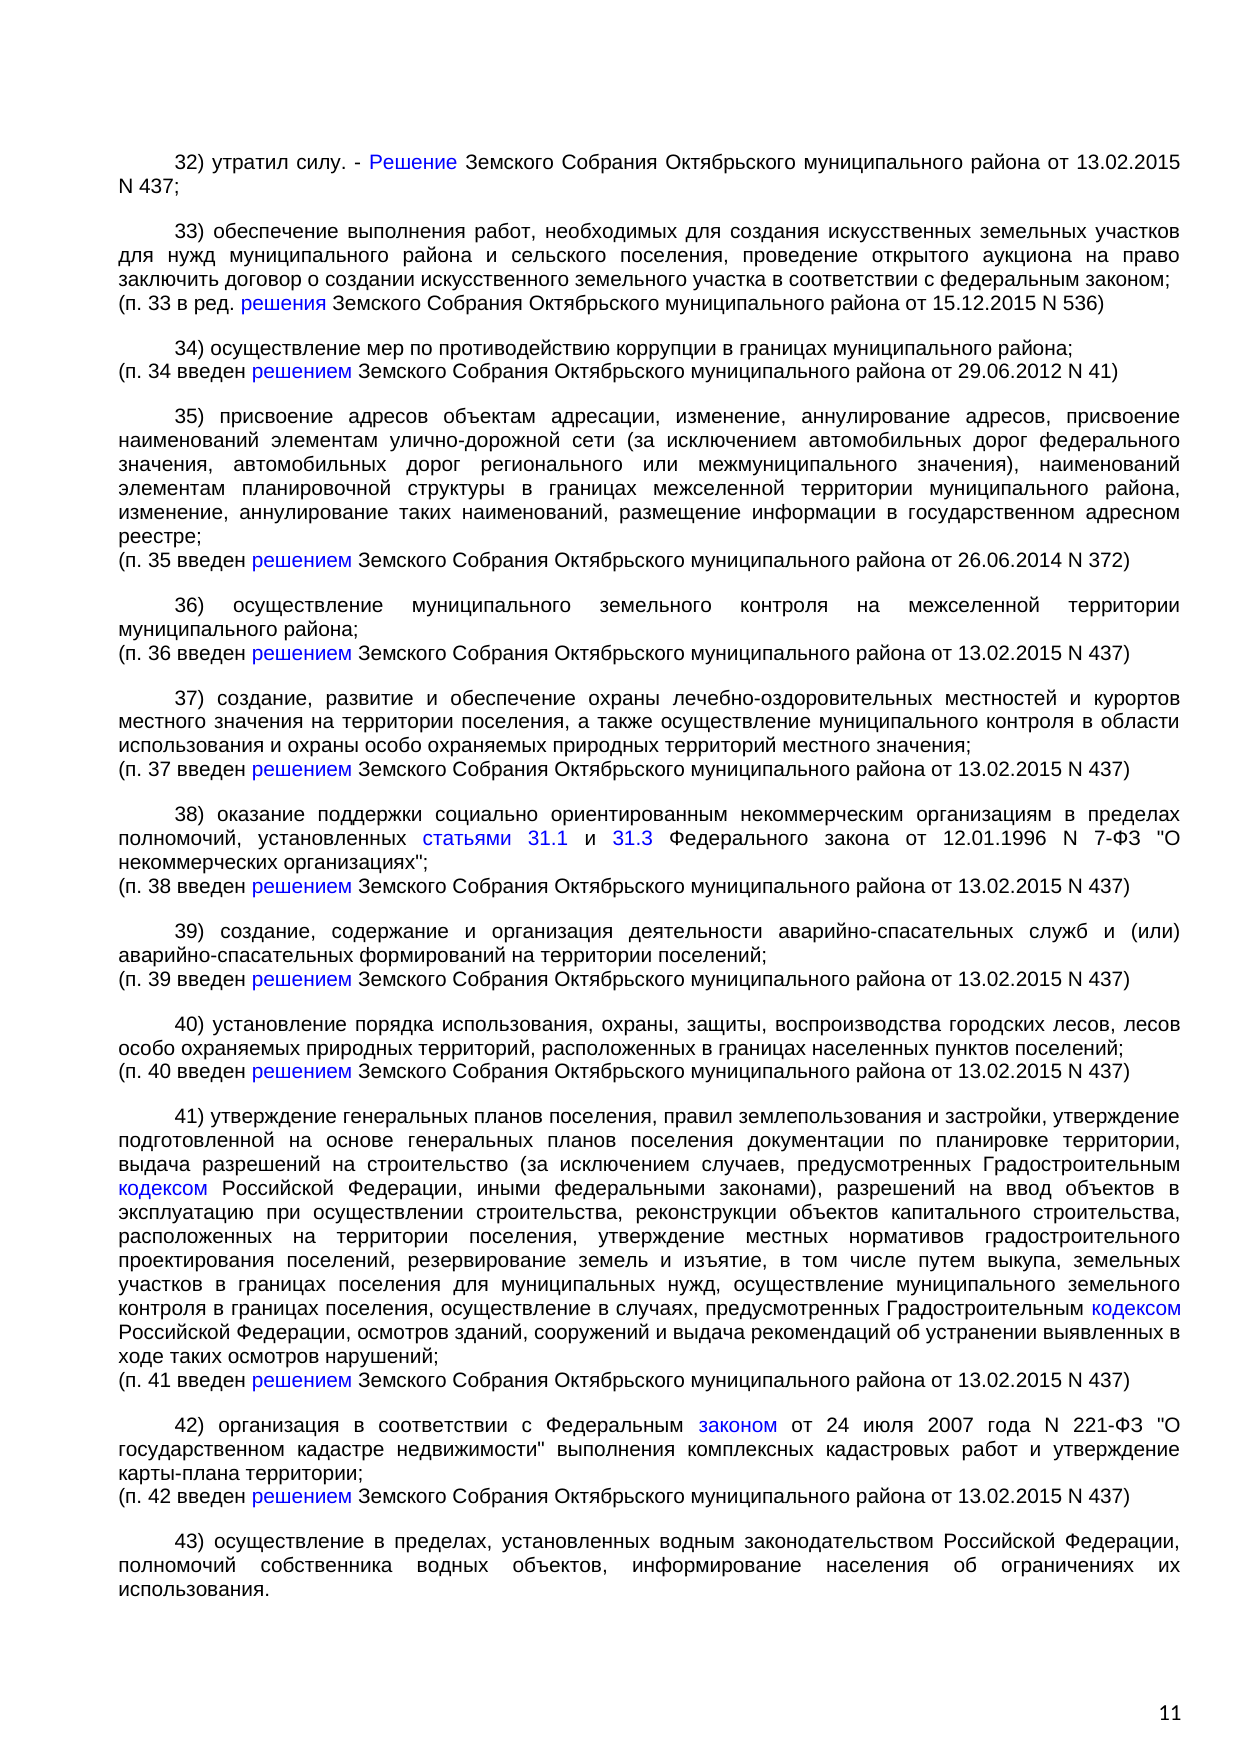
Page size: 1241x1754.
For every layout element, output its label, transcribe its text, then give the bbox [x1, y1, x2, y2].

text 42) организация в соответствии с Федеральным законом от 24 июля 2007 года N 221-ФЗ "О государственном кадастре недвижимости" выполнения комплексных кадастровых работ и утверждение карты-плана территории; [118, 1412, 1181, 1484]
text 32) утратил силу. - Решение Земского Собрания Октябрьского муниципального района от 13.02.2015 N 437; [118, 150, 1181, 198]
text 36) осуществление муниципального земельного контроля на межселенной территории муниципального района; [118, 593, 1181, 641]
text 33) обеспечение выполнения работ, необходимых для создания искусственных земельных участков для нужд муниципального района и сельского поселения, проведение открытого аукциона на право заключить договор о создании искусственного земельного участка в соответствии с федеральным законом; [118, 219, 1181, 291]
text (п. 39 введен решением Земского Собрания Октябрьского муниципального района от 13.02.2015 N 437) [118, 967, 1181, 991]
text 35) присвоение адресов объектам адресации, изменение, аннулирование адресов, присвоение наименований элементам улично-дорожной сети (за исключением автомобильных дорог федерального значения, автомобильных дорог регионального или межмуниципального значения), наименований элементам планировочной структуры в границах межселенной территории муниципального района, изменение, аннулирование таких наименований, размещение информации в государственном адресном реестре; [118, 404, 1181, 548]
text 37) создание, развитие и обеспечение охраны лечебно-оздоровительных местностей и курортов местного значения на территории поселения, а также осуществление муниципального контроля в области использования и охраны особо охраняемых природных территорий местного значения; [118, 685, 1181, 757]
text 43) осуществление в пределах, установленных водным законодательством Российской Федерации, полномочий собственника водных объектов, информирование населения об ограничениях их использования. [118, 1529, 1181, 1601]
text 38) оказание поддержки социально ориентированным некоммерческим организациям в пределах полномочий, установленных статьями 31.1 и 31.3 Федерального закона от 12.01.1996 N 7-ФЗ "О некоммерческих организациях"; [118, 802, 1181, 874]
text 40) установление порядка использования, охраны, защиты, воспроизводства городских лесов, лесов особо охраняемых природных территорий, расположенных в границах населенных пунктов поселений; [118, 1011, 1181, 1059]
text (п. 38 введен решением Земского Собрания Октябрьского муниципального района от 13.02.2015 N 437) [118, 874, 1181, 898]
text (п. 34 введен решением Земского Собрания Октябрьского муниципального района от 29.06.2012 N 41) [118, 359, 1181, 383]
text (п. 41 введен решением Земского Собрания Октябрьского муниципального района от 13.02.2015 N 437) [118, 1368, 1181, 1392]
text (п. 42 введен решением Земского Собрания Октябрьского муниципального района от 13.02.2015 N 437) [118, 1484, 1181, 1508]
text (п. 40 введен решением Земского Собрания Октябрьского муниципального района от 13.02.2015 N 437) [118, 1059, 1181, 1083]
text (п. 33 в ред. решения Земского Собрания Октябрьского муниципального района от 15.12.2015 N 536) [118, 291, 1181, 314]
text (п. 37 введен решением Земского Собрания Октябрьского муниципального района от 13.02.2015 N 437) [118, 757, 1181, 781]
text (п. 35 введен решением Земского Собрания Октябрьского муниципального района от 26.06.2014 N 372) [118, 548, 1181, 572]
text (п. 36 введен решением Земского Собрания Октябрьского муниципального района от 13.02.2015 N 437) [118, 641, 1181, 664]
text 39) создание, содержание и организация деятельности аварийно-спасательных служб и (или) аварийно-спасательных формирований на территории поселений; [118, 919, 1181, 967]
text 41) утверждение генеральных планов поселения, правил землепользования и застройки, утверждение подготовленной на основе генеральных планов поселения документации по планировке территории, выдача разрешений на строительство (за исключением случаев, предусмотренных Градостроительным кодексом Российской Федерации, иными федеральными законами), разрешений на ввод объектов в эксплуатацию при осуществлении строительства, реконструкции объектов капитального строительства, расположенных на территории поселения, утверждение местных нормативов градостроительного проектирования поселений, резервирование земель и изъятие, в том числе путем выкупа, земельных участков в границах поселения для муниципальных нужд, осуществление муниципального земельного контроля в границах поселения, осуществление в случаях, предусмотренных Градостроительным кодексом Российской Федерации, осмотров зданий, сооружений и выдача рекомендаций об устранении выявленных в ходе таких осмотров нарушений; [118, 1104, 1181, 1368]
text 34) осуществление мер по противодействию коррупции в границах муниципального района; [118, 335, 1181, 359]
